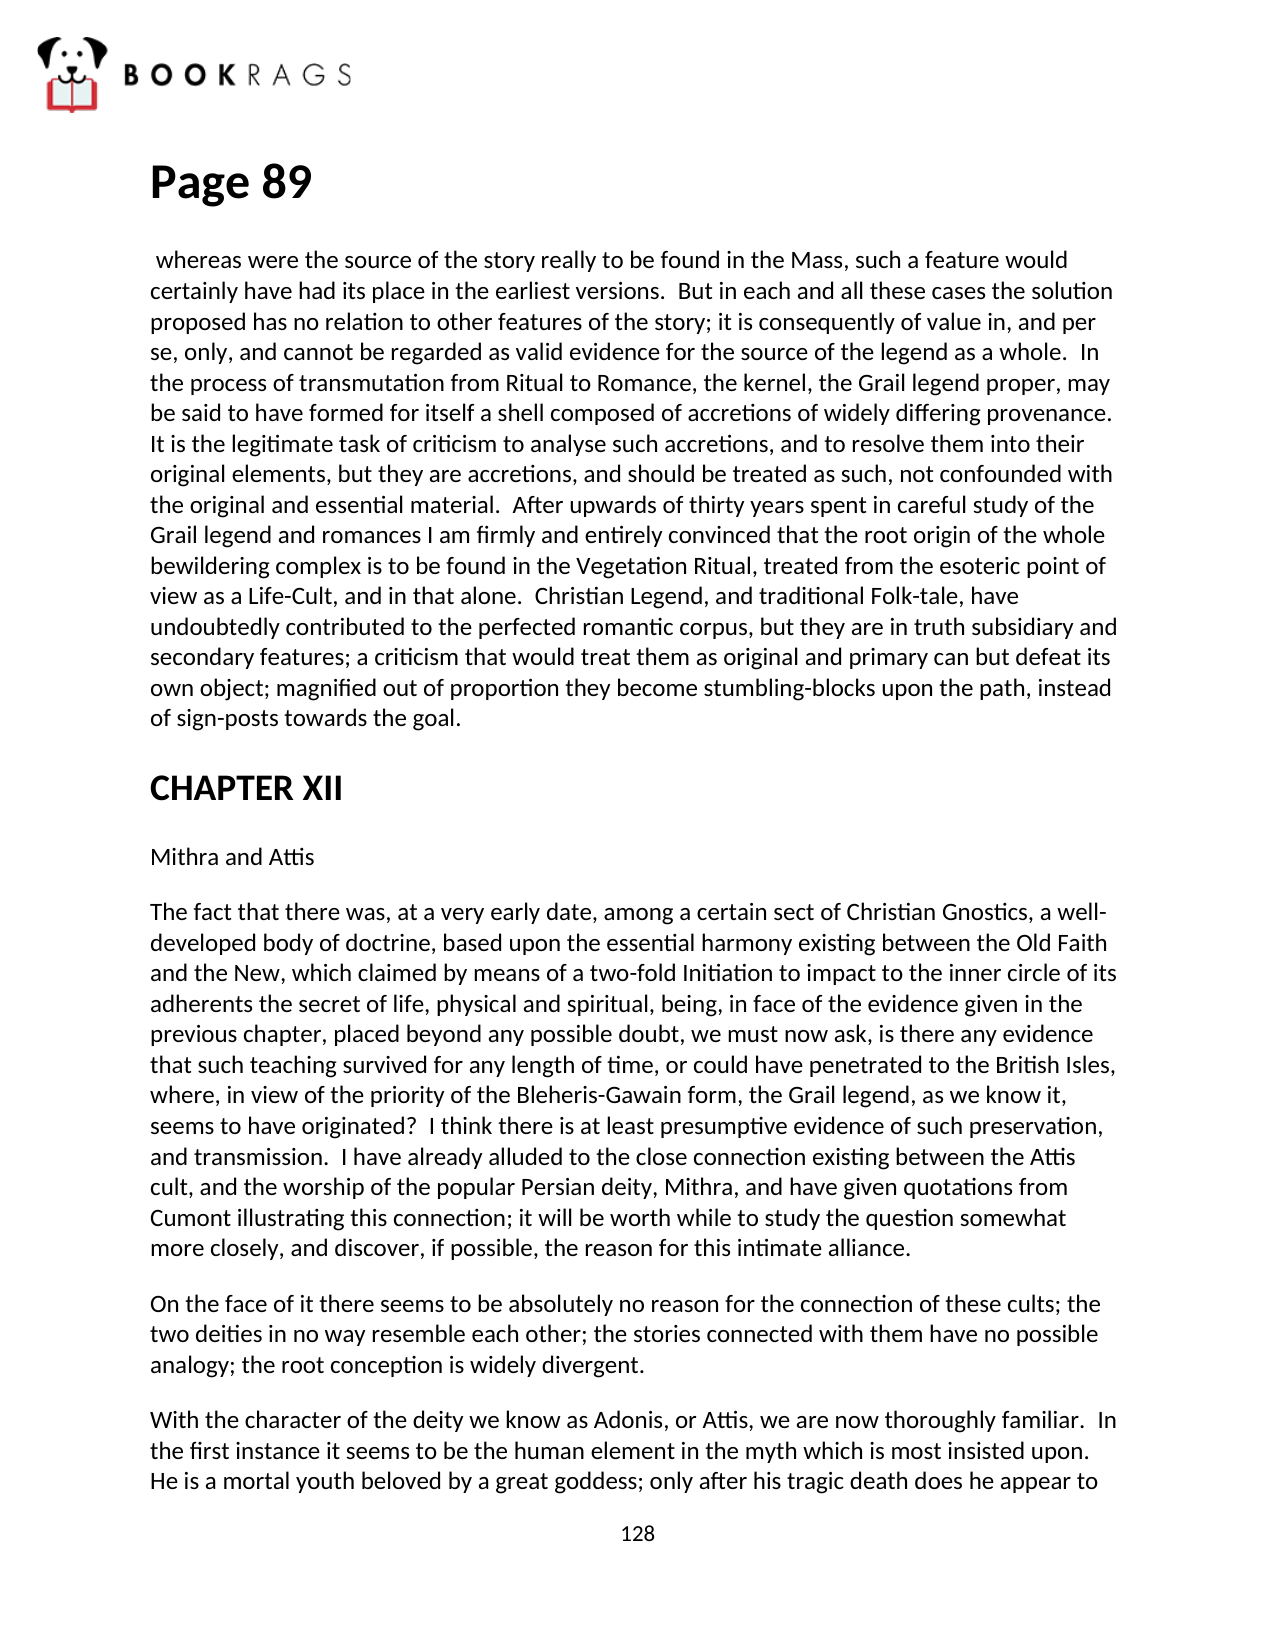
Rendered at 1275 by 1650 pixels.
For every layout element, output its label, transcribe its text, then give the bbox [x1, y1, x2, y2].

text whereas were the source of the story really to be found in the Mass, such a feature would certainly have had its place in the earliest versions. But in each and all these cases the solution proposed has no relation to other features of the story; it is consequently of value in, and per se, only, and cannot be regarded as valid evidence for the source of the legend as a whole. In the process of transmutation from Ritual to Romance, the kernel, the Grail legend proper, may be said to have formed for itself a shell composed of accretions of widely differing provenance. It is the legitimate task of criticism to analyse such accretions, and to resolve them into their original elements, but they are accretions, and should be treated as such, not confounded with the original and essential material. After upwards of thirty years spent in careful study of the Grail legend and romances I am firmly and entirely convinced that the root origin of the whole bewildering complex is to be found in the Vegetation Ritual, treated from the esoteric point of view as a Life-Cult, and in that alone. Christian Legend, and traditional Folk-tale, have undoubtedly contributed to the perfected romantic corpus, but they are in truth subsidiary and secondary features; a criticism that would treat them as original and primary can but defeat its own object; magnified out of proportion they become stumbling-blocks upon the path, instead of sign-posts towards the goal. [150, 244, 1125, 733]
text The fact that there was, at a very early date, among a certain sect of Christian Gnostics, a well-developed body of doctrine, based upon the essential harmony existing between the Old Faith and the New, which claimed by means of a two-fold Initiation to impact to the inner circle of its adherents the secret of life, physical and spiritual, being, in face of the evidence given in the previous chapter, placed beyond any possible doubt, we must now ask, is there any evidence that such teaching survived for any length of time, or could have penetrated to the British Isles, where, in view of the priority of the Bleheris-Gawain form, the Grail legend, as we know it, seems to have originated? I think there is at least presumptive evidence of such preservation, and transmission. I have already alluded to the close connection existing between the Attis cult, and the worship of the popular Persian deity, Mithra, and have given quotations from Cumont illustrating this connection; it will be worth while to study the question somewhat more closely, and discover, if possible, the reason for this intimate alliance. [150, 897, 1125, 1263]
text Page 89 [150, 150, 1125, 211]
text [150, 1404, 1125, 1496]
text On the face of it there seems to be absolutely no reason for the connection of these cults; the two deities in no way resemble each other; the stories connected with them have no possible analogy; the root conception is widely divergent. [150, 1288, 1125, 1379]
picture [37, 37, 351, 113]
text Mithra and Attis [150, 841, 1125, 872]
text CHAPTER XII [150, 764, 1125, 810]
